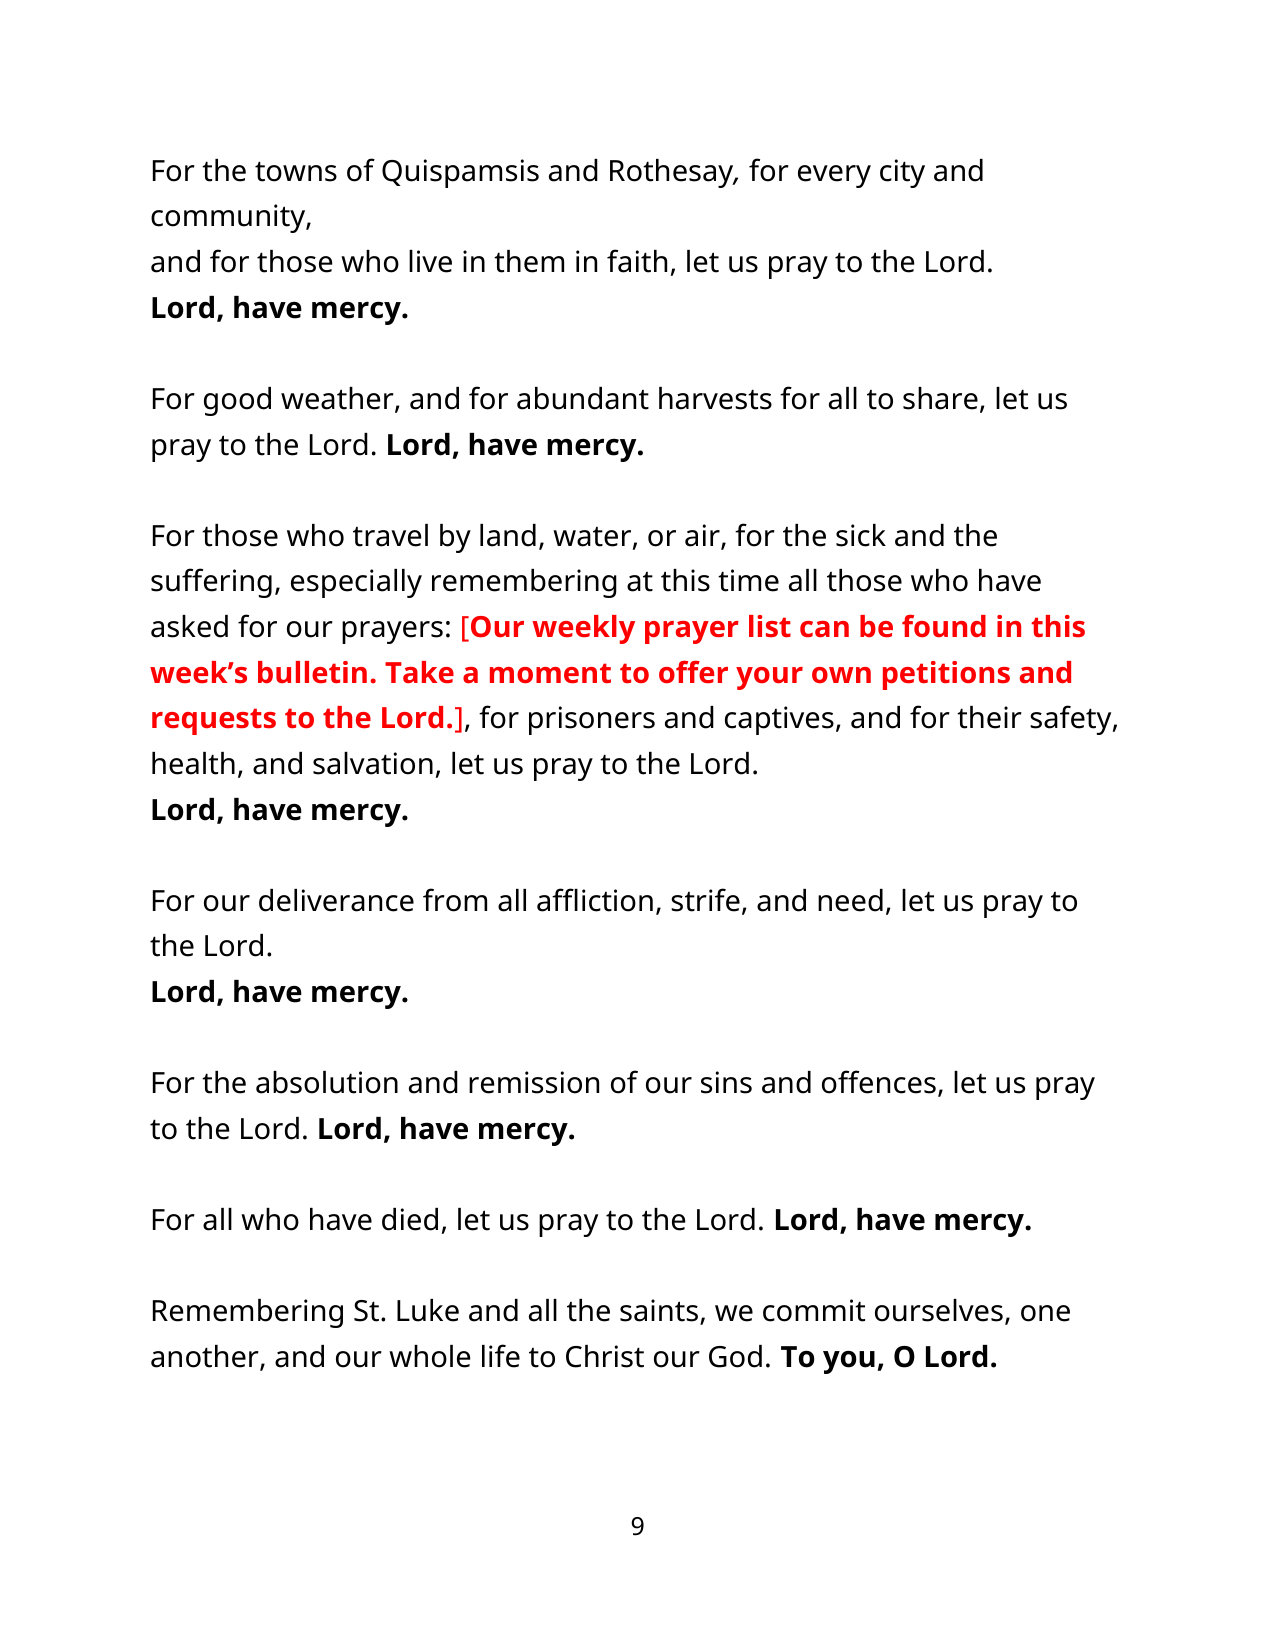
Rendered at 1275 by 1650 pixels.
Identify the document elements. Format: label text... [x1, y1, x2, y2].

text For our deliverance from all affliction, strife, and need, let us pray to the Lord. [150, 880, 1125, 965]
text For all who have died, let us pray to the Lord. Lord, have mercy. [150, 1199, 1125, 1239]
text For the absolution and remission of our sins and offences, let us pray to the Lord. Lord, have mercy. [150, 1062, 1125, 1148]
text For the towns of Quispamsis and Rothesay, for every city and community, [150, 150, 1125, 235]
text and for those who live in them in faith, let us pray to the Lord. [150, 241, 1125, 281]
text Lord, have mercy. [150, 971, 1125, 1011]
text For good weather, and for abundant harvests for all to share, let us pray to the Lord. Lord, have mercy. [150, 378, 1125, 463]
text Lord, have mercy. [150, 287, 1125, 327]
text Lord, have mercy. [150, 789, 1125, 828]
text For those who travel by land, water, or air, for the sick and the suffering, especially remembering at this time all those who have asked for our prayers: [Our weekly prayer list can be found in this week’s bulletin. Take a moment to offer your own petitions and requests to the Lord.], for prisoners and captives, and for their safety, health, and salvation, let us pray to the Lord. [150, 515, 1125, 783]
text Remembering St. Luke and all the saints, we commit ourselves, one another, and our whole life to Christ our God. To you, O Lord. [150, 1291, 1125, 1376]
